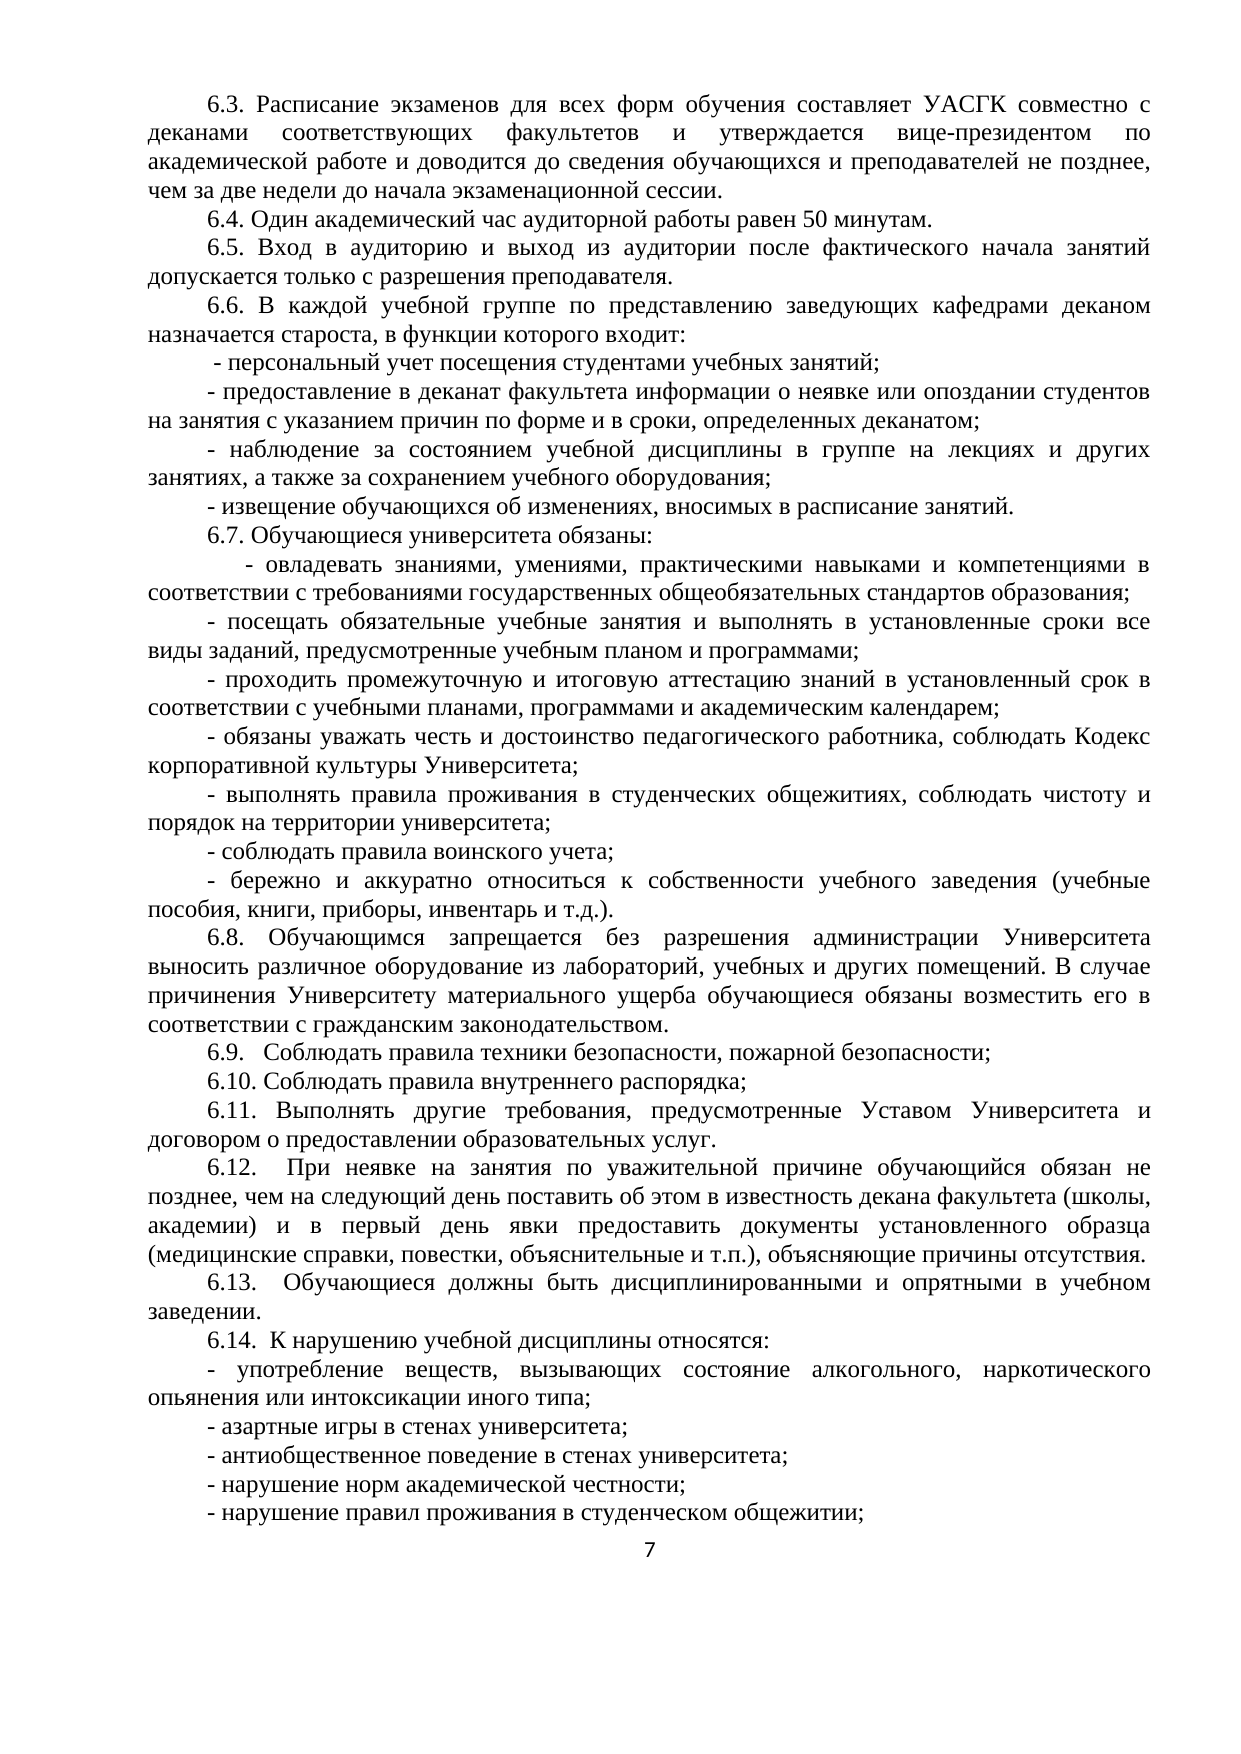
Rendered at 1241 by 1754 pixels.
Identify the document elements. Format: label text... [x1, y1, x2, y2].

text 6.6. В каждой учебной группе по представлению заведующих кафедрами деканом назначается староста, в функции которого входит: [148, 290, 1152, 347]
text 6.14. К нарушению учебной дисциплины относятся: [148, 1325, 1152, 1354]
text 6.11. Выполнять другие требования, предусмотренные Уставом Университета и договором о предоставлении образовательных услуг. [148, 1095, 1152, 1152]
text - бережно и аккуратно относиться к собственности учебного заведения (учебные пособия, книги, приборы, инвентарь и т.д.). [148, 865, 1152, 922]
text - азартные игры в стенах университета; [148, 1411, 1152, 1440]
text - нарушение норм академической честности; [148, 1469, 1152, 1497]
text 6.10. Соблюдать правила внутреннего распорядка; [148, 1066, 1152, 1095]
text 6.8. Обучающимся запрещается без разрешения администрации Университета выносить различное оборудование из лабораторий, учебных и других помещений. В случае причинения Университету материального ущерба обучающиеся обязаны возместить его в соответствии с гражданским законодательством. [148, 922, 1152, 1037]
text - персональный учет посещения студентами учебных занятий; [148, 347, 1152, 376]
text 6.4. Один академический час аудиторной работы равен 50 минутам. [148, 204, 1152, 232]
text 6.12. При неявке на занятия по уважительной причине обучающийся обязан не позднее, чем на следующий день поставить об этом в известность декана факультета (школы, академии) и в первый день явки предоставить документы установленного образца (медицинские справки, повестки, объяснительные и т.п.), объясняющие причины отсутствия. [148, 1152, 1152, 1267]
text - наблюдение за состоянием учебной дисциплины в группе на лекциях и других занятиях, а также за сохранением учебного оборудования; [148, 434, 1152, 491]
text 6.5. Вход в аудиторию и выход из аудитории после фактического начала занятий допускается только с разрешения преподавателя. [148, 232, 1152, 290]
text 6.7. Обучающиеся университета обязаны: [148, 520, 1152, 549]
text - извещение обучающихся об изменениях, вносимых в расписание занятий. [148, 491, 1152, 520]
text - выполнять правила проживания в студенческих общежитиях, соблюдать чистоту и порядок на территории университета; [148, 779, 1152, 836]
text 6.13. Обучающиеся должны быть дисциплинированными и опрятными в учебном заведении. [148, 1267, 1152, 1325]
text - нарушение правил проживания в студенческом общежитии; [148, 1497, 1152, 1526]
text - посещать обязательные учебные занятия и выполнять в установленные сроки все виды заданий, предусмотренные учебным планом и программами; [148, 606, 1152, 664]
text - предоставление в деканат факультета информации о неявке или опоздании студентов на занятия с указанием причин по форме и в сроки, определенных деканатом; [148, 376, 1152, 434]
text - проходить промежуточную и итоговую аттестацию знаний в установленный срок в соответствии с учебными планами, программами и академическим календарем; [148, 664, 1152, 721]
text - обязаны уважать честь и достоинство педагогического работника, соблюдать Кодекс корпоративной культуры Университета; [148, 721, 1152, 779]
text - соблюдать правила воинского учета; [148, 836, 1152, 865]
text - антиобщественное поведение в стенах университета; [148, 1440, 1152, 1469]
text 6.3. Расписание экзаменов для всех форм обучения составляет УАСГК совместно с деканами соответствующих факультетов и утверждается вице-президентом по академической работе и доводится до сведения обучающихся и преподавателей не позднее, чем за две недели до начала экзаменационной сессии. [148, 89, 1152, 204]
text 6.9. Соблюдать правила техники безопасности, пожарной безопасности; [148, 1037, 1152, 1066]
text - употребление веществ, вызывающих состояние алкогольного, наркотического опьянения или интоксикации иного типа; [148, 1354, 1152, 1411]
text - овладевать знаниями, умениями, практическими навыками и компетенциями в соответствии с требованиями государственных общеобязательных стандартов образования; [148, 549, 1152, 606]
